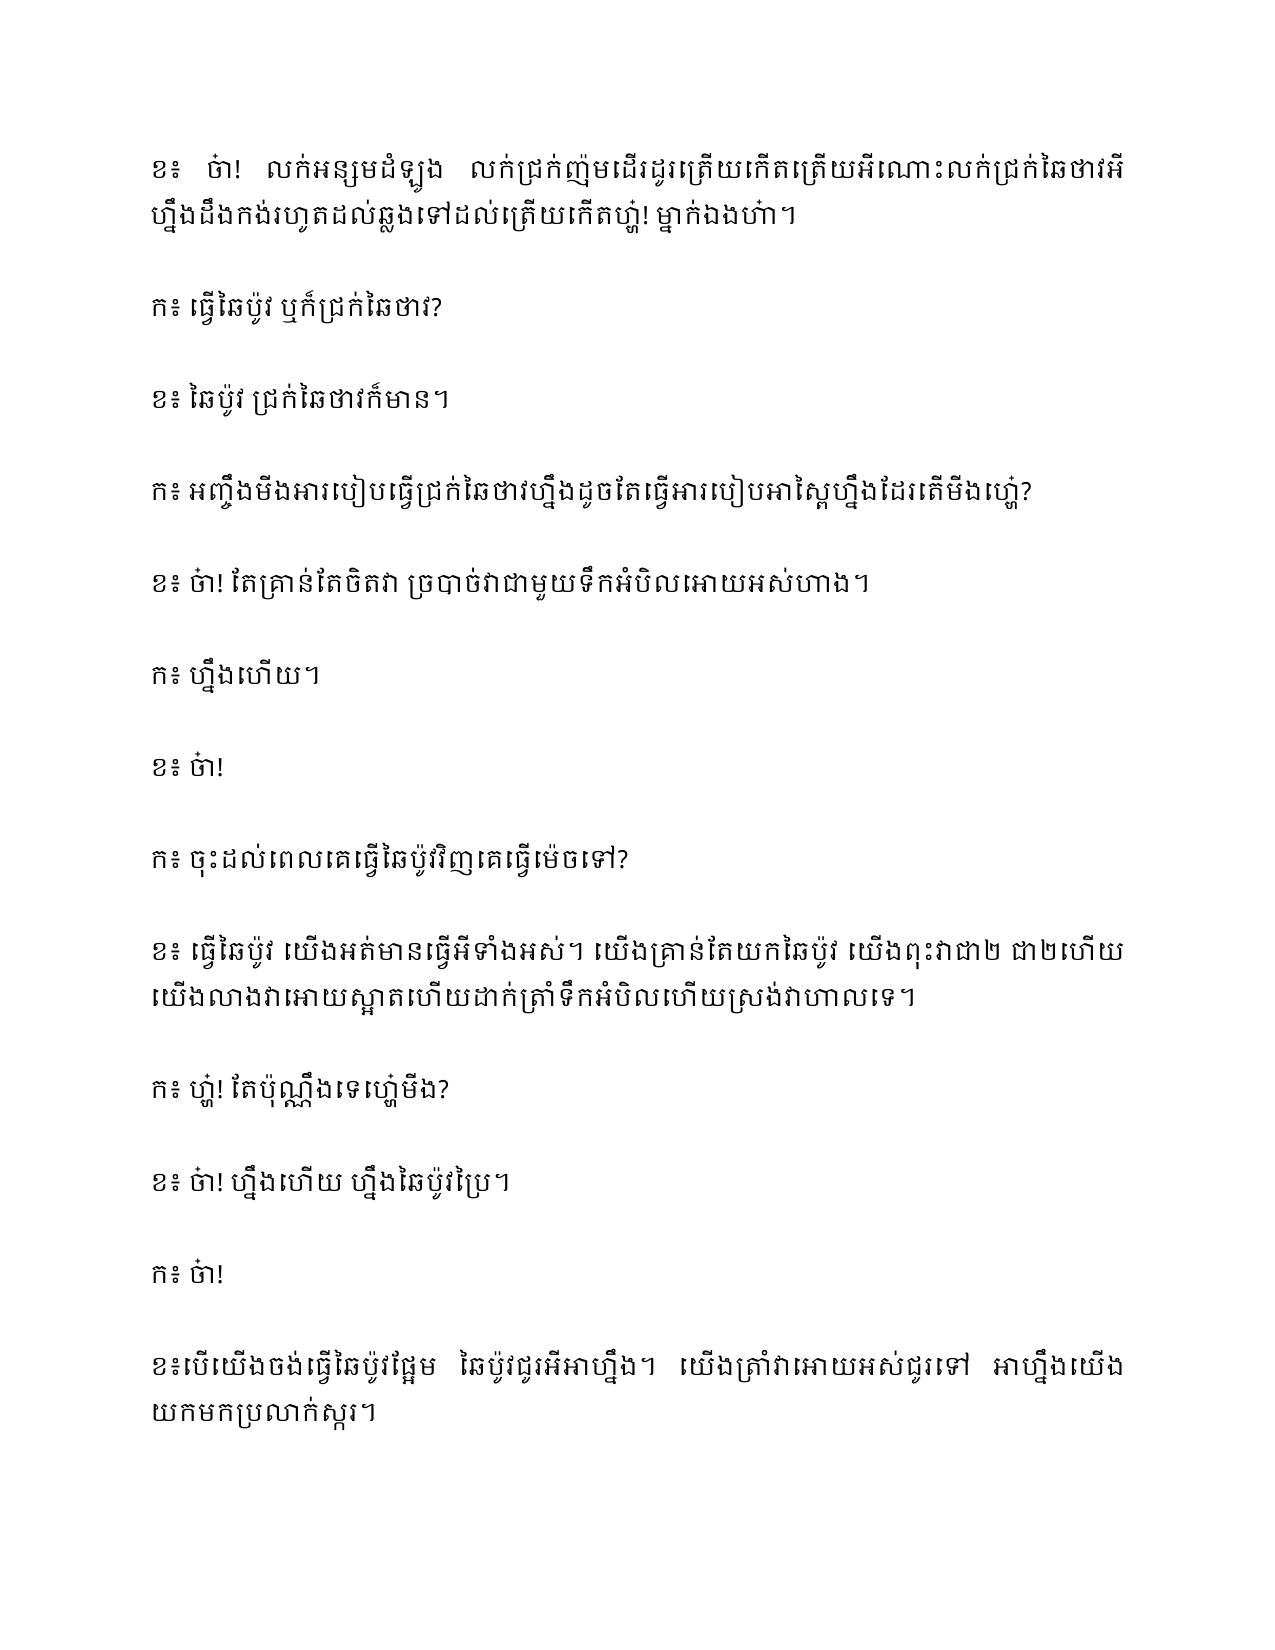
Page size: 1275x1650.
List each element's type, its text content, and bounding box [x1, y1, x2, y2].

text ក៖​ ហ្ហ៎! តែប៉ុណ្ណឹងទេហេ៎្ហមីង? [150, 1071, 1125, 1113]
text ខ៖ ចា៎! [150, 748, 1125, 791]
text ក៖ អញ្ចឹងមីងអារបៀបធ្វើជ្រក់ឆៃថាវហ្នឹងដូចតែធ្វើអារបៀបអាស្ពៃហ្នឹងដែរតើមីងហេ៎្ហ? [150, 472, 1125, 515]
text ខ៖ ចា៎! លក់អន្សមដំឡូង លក់ជ្រក់ញ៉ុមដើរដូរត្រើយកើតត្រើយអីណោះ​លក់ជ្រក់ឆៃថាវអី ហ្នឹងដឹងកង់រហូតដល់ឆ្លងទៅដល់ត្រើយកើតហ្ហ៎! ម្នាក់ឯងហា៎។ [150, 150, 1125, 239]
text ក៖ ចា៎! [150, 1255, 1125, 1298]
text ក៖ ចុះដល់ពេលគេធ្វើឆៃប៉ូវវិញគេធ្វើម៉េចទៅ? [150, 841, 1125, 883]
text ខ៖ ធ្វើឆៃប៉ូវ យើងអត់មានធ្វើអីទាំងអស់។ យើងគ្រាន់តែយកឆៃប៉ូវ​ យើងពុះវាជា២ ជា២ហើយ យើងលាងវាអោយស្អាតហើយដាក់ត្រាំទឹកអំបិលហើយស្រង់វាហាលទេ។ [150, 933, 1125, 1021]
text ក៖​ ហ្នឹងហើយ។ [150, 656, 1125, 699]
text ខ៖ ឆៃប៉ូវ ជ្រក់ឆៃថាវក៏មាន។ [150, 380, 1125, 423]
text ខ៖បើយើងចង់ធ្វើឆៃប៉ូវផ្អែម ឆៃប៉ូវជូរអីអាហ្នឹង។ យើងត្រាំវាអោយអស់ជូរទៅ អាហ្នឹងយើង យកមកប្រលាក់ស្ករ។ [150, 1347, 1125, 1436]
text ខ៖ ចា៎! តែគ្រាន់តែចិតវា ច្របាច់វាជាមួយទឹកអំបិលអោយអស់ហាង។ [150, 564, 1125, 607]
text ក៖ ធ្វើឆៃប៉ូវ ឬក៏ជ្រក់ឆៃថាវ? [150, 288, 1125, 331]
text ខ៖ ចា៎! ហ្នឹងហើយ ហ្នឹងឆៃប៉ូវប្រៃ។ [150, 1163, 1125, 1206]
